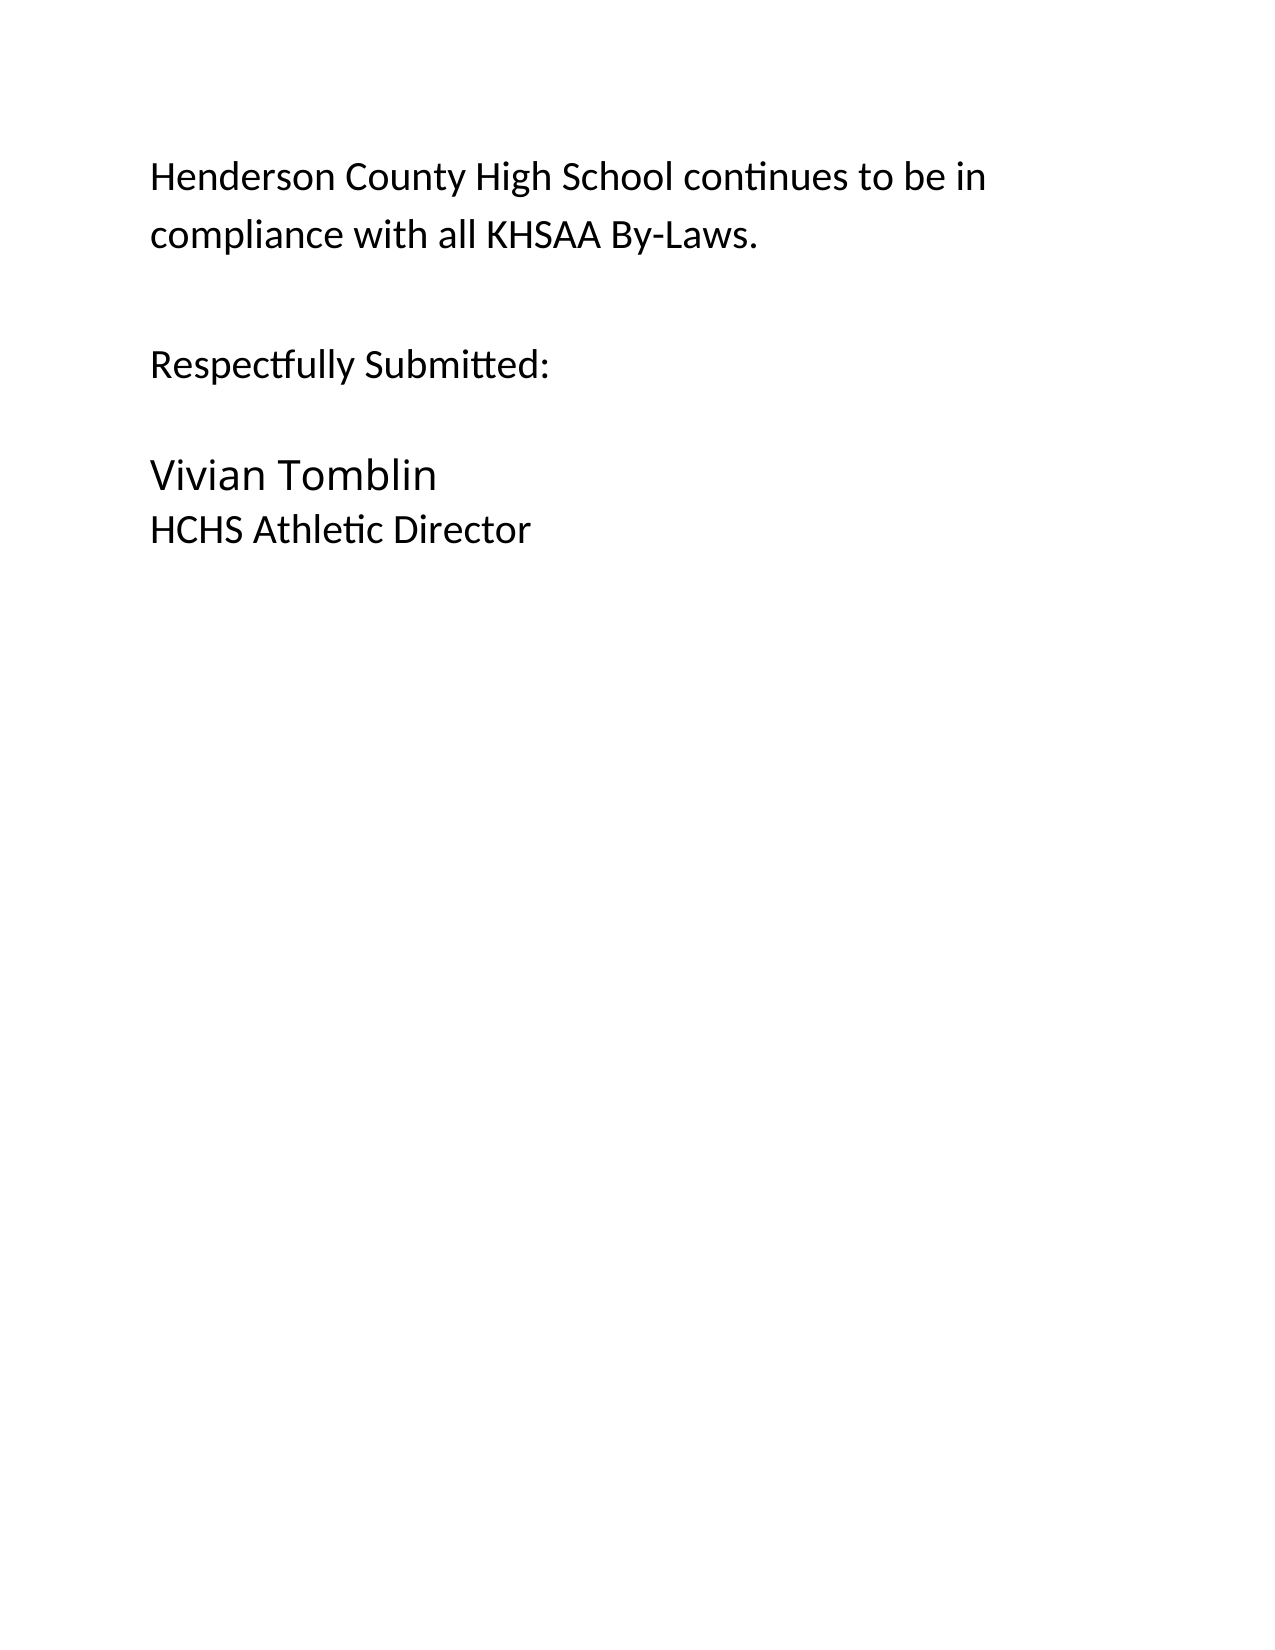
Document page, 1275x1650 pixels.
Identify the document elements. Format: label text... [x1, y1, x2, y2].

text Respectfully Submitted: [150, 338, 1125, 389]
text Vivian Tomblin [150, 446, 1125, 503]
text HCHS Athletic Director [150, 503, 1125, 554]
text Henderson County High School continues to be in compliance with all KHSAA By-Laws. [150, 150, 1125, 259]
